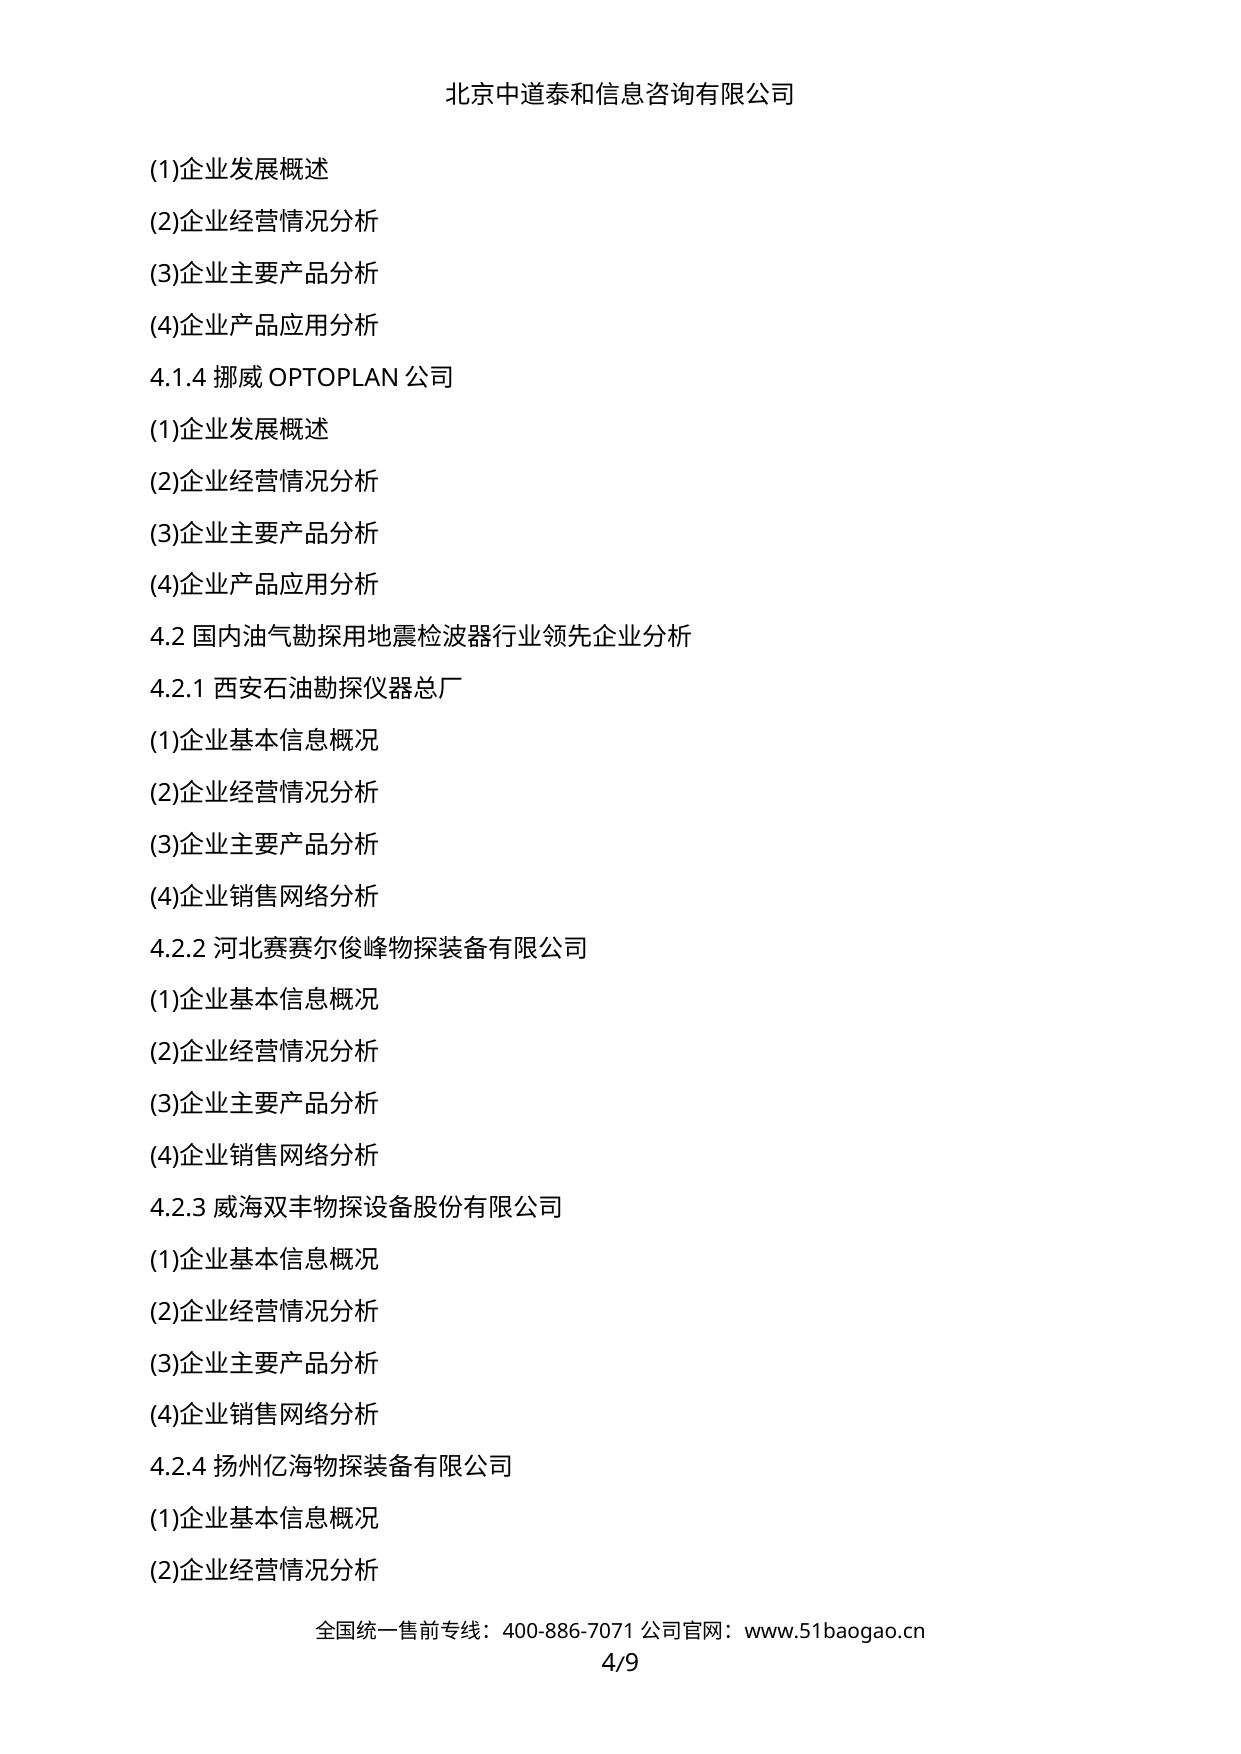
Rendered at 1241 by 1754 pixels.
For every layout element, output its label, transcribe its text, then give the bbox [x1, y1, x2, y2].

text (3)企业主要产品分析 [150, 254, 1090, 290]
text (3)企业主要产品分析 [150, 1084, 1090, 1120]
text (2)企业经营情况分析 [150, 1551, 1090, 1587]
text (2)企业经营情况分析 [150, 461, 1090, 497]
text (1)企业基本信息概况 [150, 1499, 1090, 1535]
text (2)企业经营情况分析 [150, 202, 1090, 238]
text 4.2.4 扬州亿海物探装备有限公司 [150, 1447, 1090, 1483]
text (3)企业主要产品分析 [150, 824, 1090, 861]
text 4.2.2 河北赛赛尔俊峰物探装备有限公司 [150, 928, 1090, 964]
text 4.1.4 挪威OPTOPLAN公司 [150, 357, 1090, 394]
text (4)企业销售网络分析 [150, 876, 1090, 912]
text 4.2 国内油气勘探用地震检波器行业领先企业分析 [150, 617, 1090, 653]
text 4.2.3 威海双丰物探设备股份有限公司 [150, 1187, 1090, 1224]
text 4.2.1 西安石油勘探仪器总厂 [150, 669, 1090, 705]
text (4)企业产品应用分析 [150, 565, 1090, 601]
text (1)企业基本信息概况 [150, 1239, 1090, 1276]
text (4)企业销售网络分析 [150, 1395, 1090, 1431]
text (4)企业产品应用分析 [150, 306, 1090, 342]
text (2)企业经营情况分析 [150, 1032, 1090, 1068]
text (1)企业发展概述 [150, 150, 1090, 186]
text (1)企业基本信息概况 [150, 980, 1090, 1016]
text (2)企业经营情况分析 [150, 1291, 1090, 1327]
text (4)企业销售网络分析 [150, 1136, 1090, 1172]
text (3)企业主要产品分析 [150, 1343, 1090, 1379]
text (3)企业主要产品分析 [150, 513, 1090, 549]
text (1)企业基本信息概况 [150, 721, 1090, 757]
text (2)企业经营情况分析 [150, 772, 1090, 809]
text (1)企业发展概述 [150, 409, 1090, 446]
